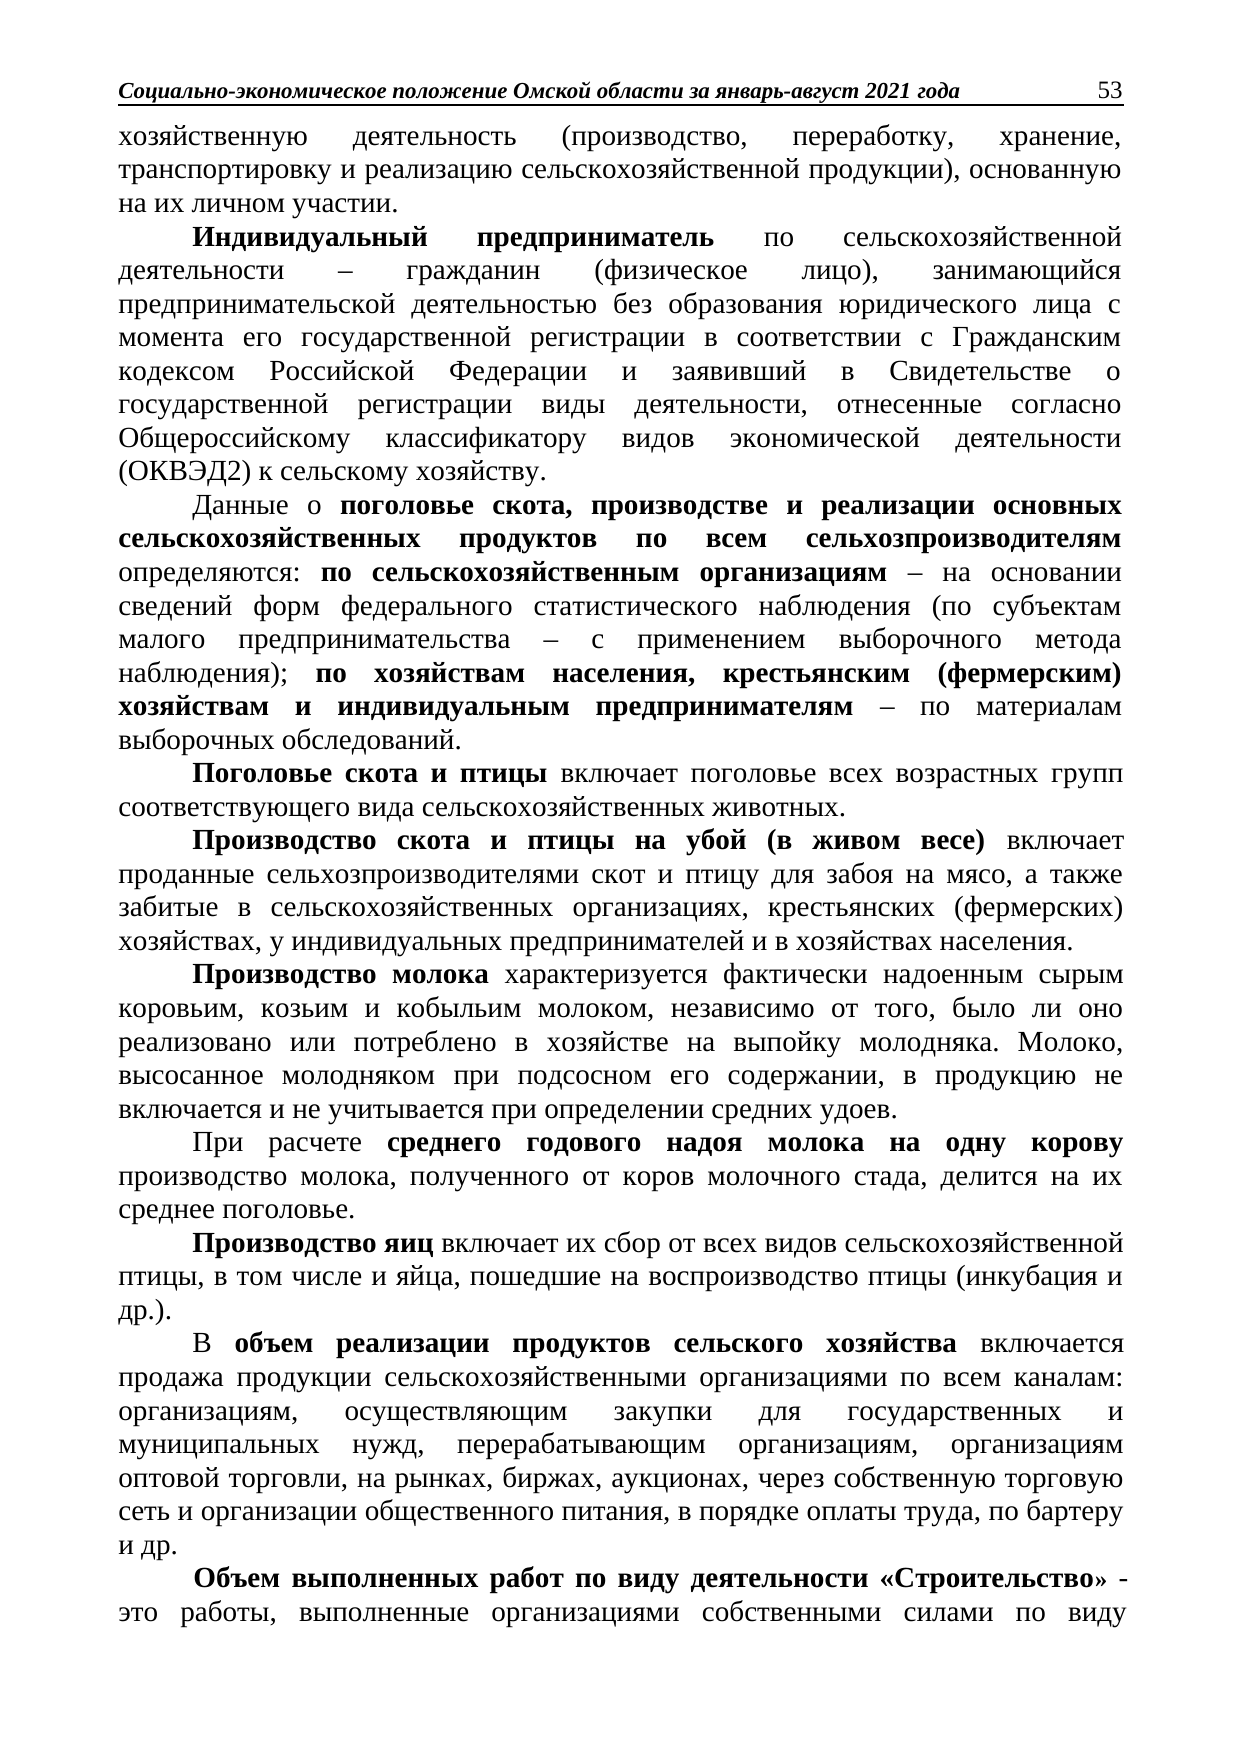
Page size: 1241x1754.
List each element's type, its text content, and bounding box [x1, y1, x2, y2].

text Производство яиц включает их сбор от всех видов сельскохозяйственной птицы, в том числе и яйца, пошедшие на воспроизводство птицы (инкубация и др.). [118, 1225, 1124, 1326]
text Производство молока характеризуется фактически надоенным сырым коровьим, козьим и кобыльим молоком, независимо от того, было ли оно реализовано или потреблено в хозяйстве на выпойку молодняка. Молоко, высосанное молодняком при подсосном его содержании, в продукцию не включается и не учитывается при определении средних удоев. [118, 957, 1124, 1124]
text Поголовье скота и птицы включает поголовье всех возрастных групп соответствующего вида сельскохозяйственных животных. [118, 755, 1124, 822]
text При расчете среднего годового надоя молока на одну корову производство молока, полученного от коров молочного стада, делится на их среднее поголовье. [118, 1124, 1124, 1225]
text Данные о поголовье скота, производстве и реализации основных сельскохозяйственных продуктов по всем сельхозпроизводителям определяются: по сельскохозяйственным организациям – на основании сведений форм федерального статистического наблюдения (по субъектам малого предпринимательства – с применением выборочного метода наблюдения); по хозяйствам населения, крестьянским (фермерским) хозяйствам и индивидуальным предпринимателям – по материалам выборочных обследований. [118, 487, 1122, 755]
text Индивидуальный предприниматель по сельскохозяйственной деятельности – гражданин (физическое лицо), занимающийся предпринимательской деятельностью без образования юридического лица с момента его государственной регистрации в соответствии с Гражданским кодексом Российской Федерации и заявивший в Свидетельстве о государственной регистрации виды деятельности, отнесенные согласно Общероссийскому классификатору видов экономической деятельности (ОКВЭД2) к сельскому хозяйству. [118, 219, 1122, 487]
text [118, 1560, 1128, 1627]
text Производство скота и птицы на убой (в живом весе) включает проданные сельхозпроизводителями скот и птицу для забоя на мясо, а также забитые в сельскохозяйственных организациях, крестьянских (фермерских) хозяйствах, у индивидуальных предпринимателей и в хозяйствах населения. [118, 822, 1124, 957]
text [118, 118, 1122, 219]
text В объем реализации продуктов сельского хозяйства включается продажа продукции сельскохозяйственными организациями по всем каналам: организациям, осуществляющим закупки для государственных и муниципальных нужд, перерабатывающим организациям, организациям оптовой торговли, на рынках, биржах, аукционах, через собственную торговую сеть и организации общественного питания, в порядке оплаты труда, по бартеру и др. [118, 1326, 1124, 1560]
